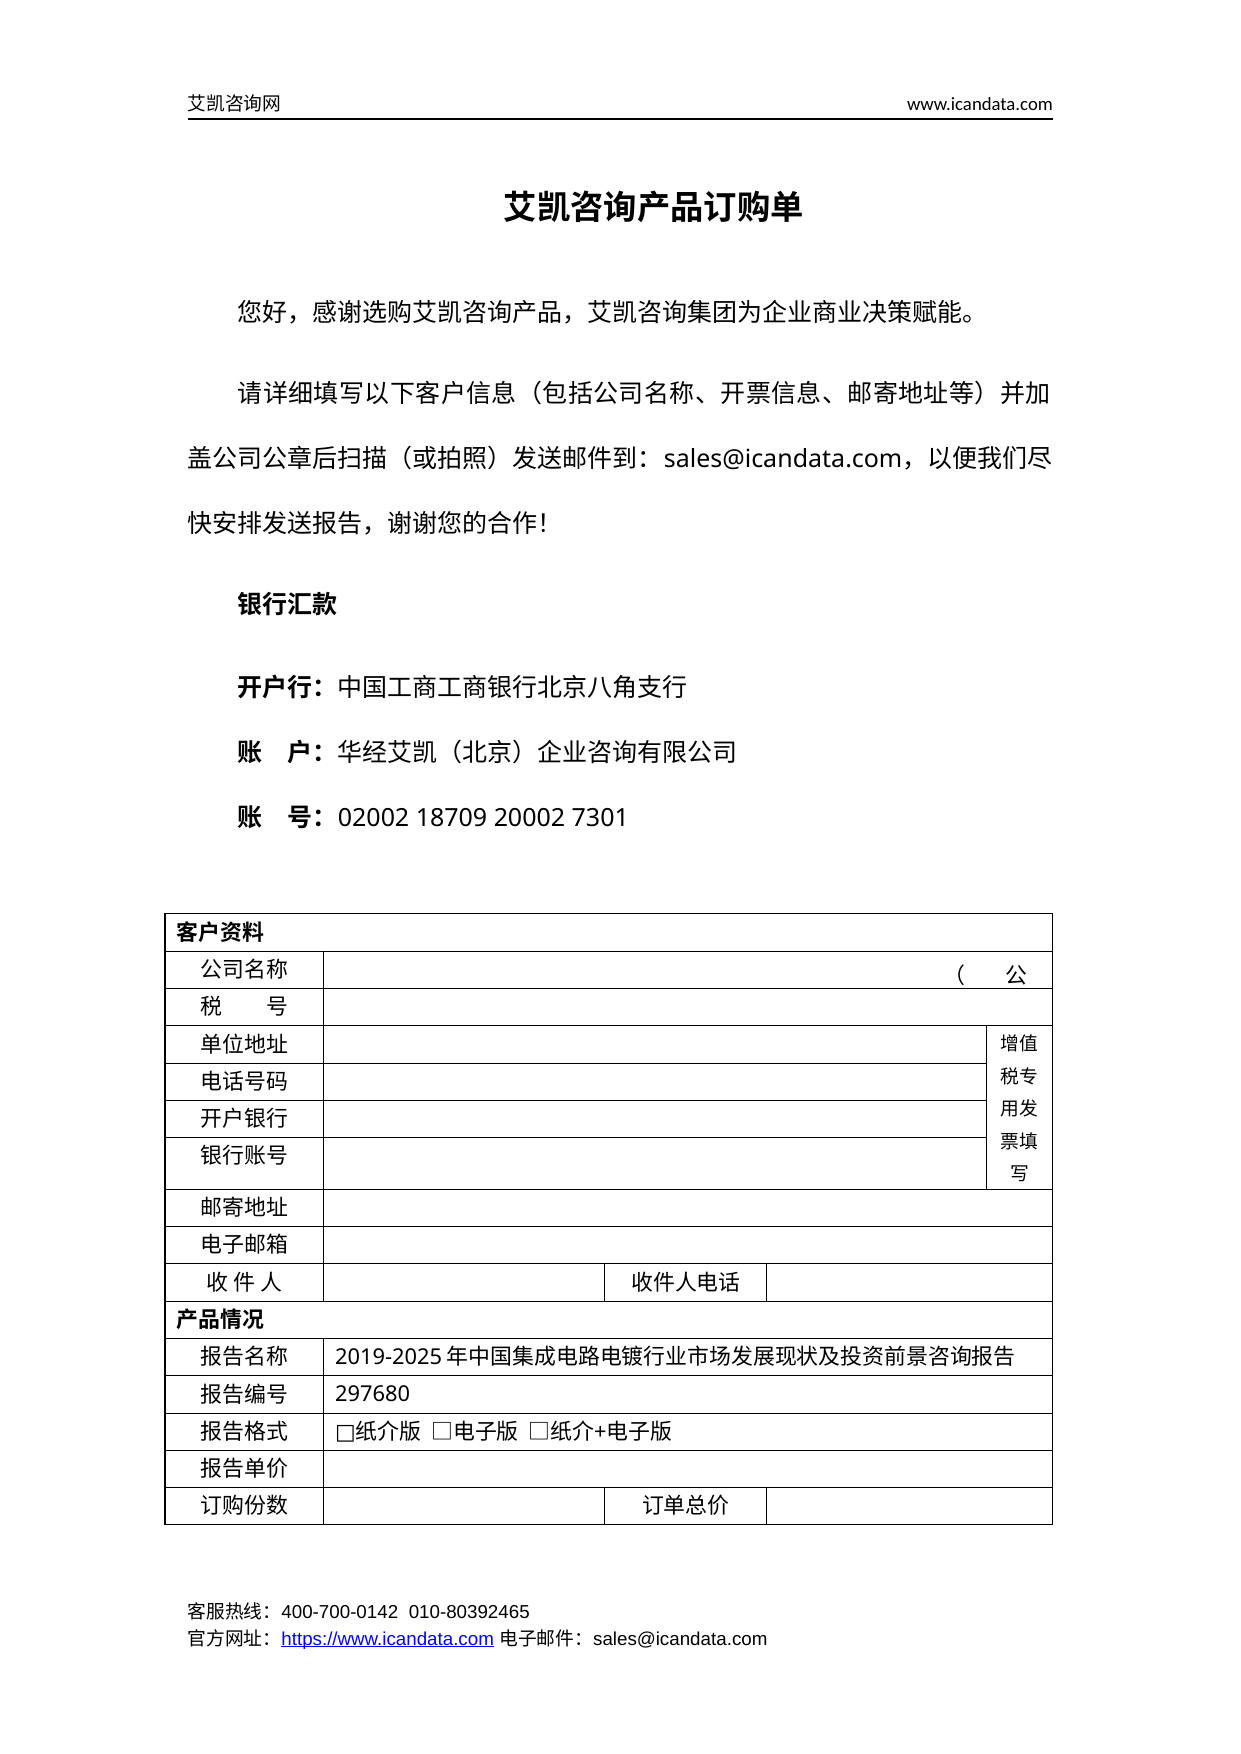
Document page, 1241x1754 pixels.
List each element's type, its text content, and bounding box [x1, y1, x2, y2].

text 开户行：中国工商工商银行北京八角支行 [187, 653, 1053, 718]
text 您好，感谢选购艾凯咨询产品，艾凯咨询集团为企业商业决策赋能。 [187, 278, 1053, 343]
table_cell 2019-2025年中国集成电路电镀行业市场发展现状及投资前景咨询报告 [324, 1339, 1052, 1375]
table_cell 订购份数 [166, 1488, 323, 1524]
table_cell [767, 1488, 1052, 1524]
text 请详细填写以下客户信息（包括公司名称、开票信息、邮寄地址等）并加盖公司公章后扫描（或拍照）发送邮件到：sales@icandata.com，以便我们尽快安排发送报告，谢谢您的合作！ [187, 359, 1053, 554]
text 银行汇款 [187, 570, 1053, 635]
table_cell [324, 1064, 986, 1100]
table_cell [324, 1190, 1052, 1226]
table_cell 报告格式 [166, 1414, 323, 1450]
table_cell 增值税专用发票填写 [987, 1026, 1052, 1189]
text 账 户：华经艾凯（北京）企业咨询有限公司 [187, 718, 1053, 783]
table_cell [324, 1101, 986, 1137]
table_cell 收 件 人 [166, 1264, 323, 1301]
table_cell 报告名称 [166, 1339, 323, 1375]
table_cell 订单总价 [605, 1488, 766, 1524]
table_cell 报告编号 [166, 1376, 323, 1412]
table_cell [324, 1488, 604, 1524]
table_cell 银行账号 [166, 1138, 323, 1189]
table_cell 电话号码 [166, 1064, 323, 1100]
table_header 客户资料 [166, 914, 1052, 951]
table_cell □纸介版 □电子版 □纸介+电子版 [324, 1414, 1052, 1450]
table_cell [324, 1451, 1052, 1487]
table_cell 单位地址 [166, 1026, 323, 1062]
table_cell [324, 989, 1052, 1025]
text 艾凯咨询产品订购单 [187, 172, 1053, 237]
table_cell [324, 1026, 986, 1062]
table_cell 邮寄地址 [166, 1190, 323, 1226]
table_cell 税 号 [166, 989, 323, 1025]
table_cell [324, 1227, 1052, 1263]
table_cell [324, 1264, 604, 1301]
table_cell 电子邮箱 [166, 1227, 323, 1263]
table_cell [767, 1264, 1052, 1301]
table_cell 报告单价 [166, 1451, 323, 1487]
table_cell 开户银行 [166, 1101, 323, 1137]
table_cell [324, 952, 1052, 988]
table_cell 297680 [324, 1376, 1052, 1412]
table_cell 公司名称 [166, 952, 323, 988]
table_cell 收件人电话 [605, 1264, 766, 1301]
table_cell [324, 1138, 986, 1189]
text 账 号：02002 18709 20002 7301 [187, 783, 1053, 848]
table_cell 产品情况 [166, 1302, 1052, 1338]
